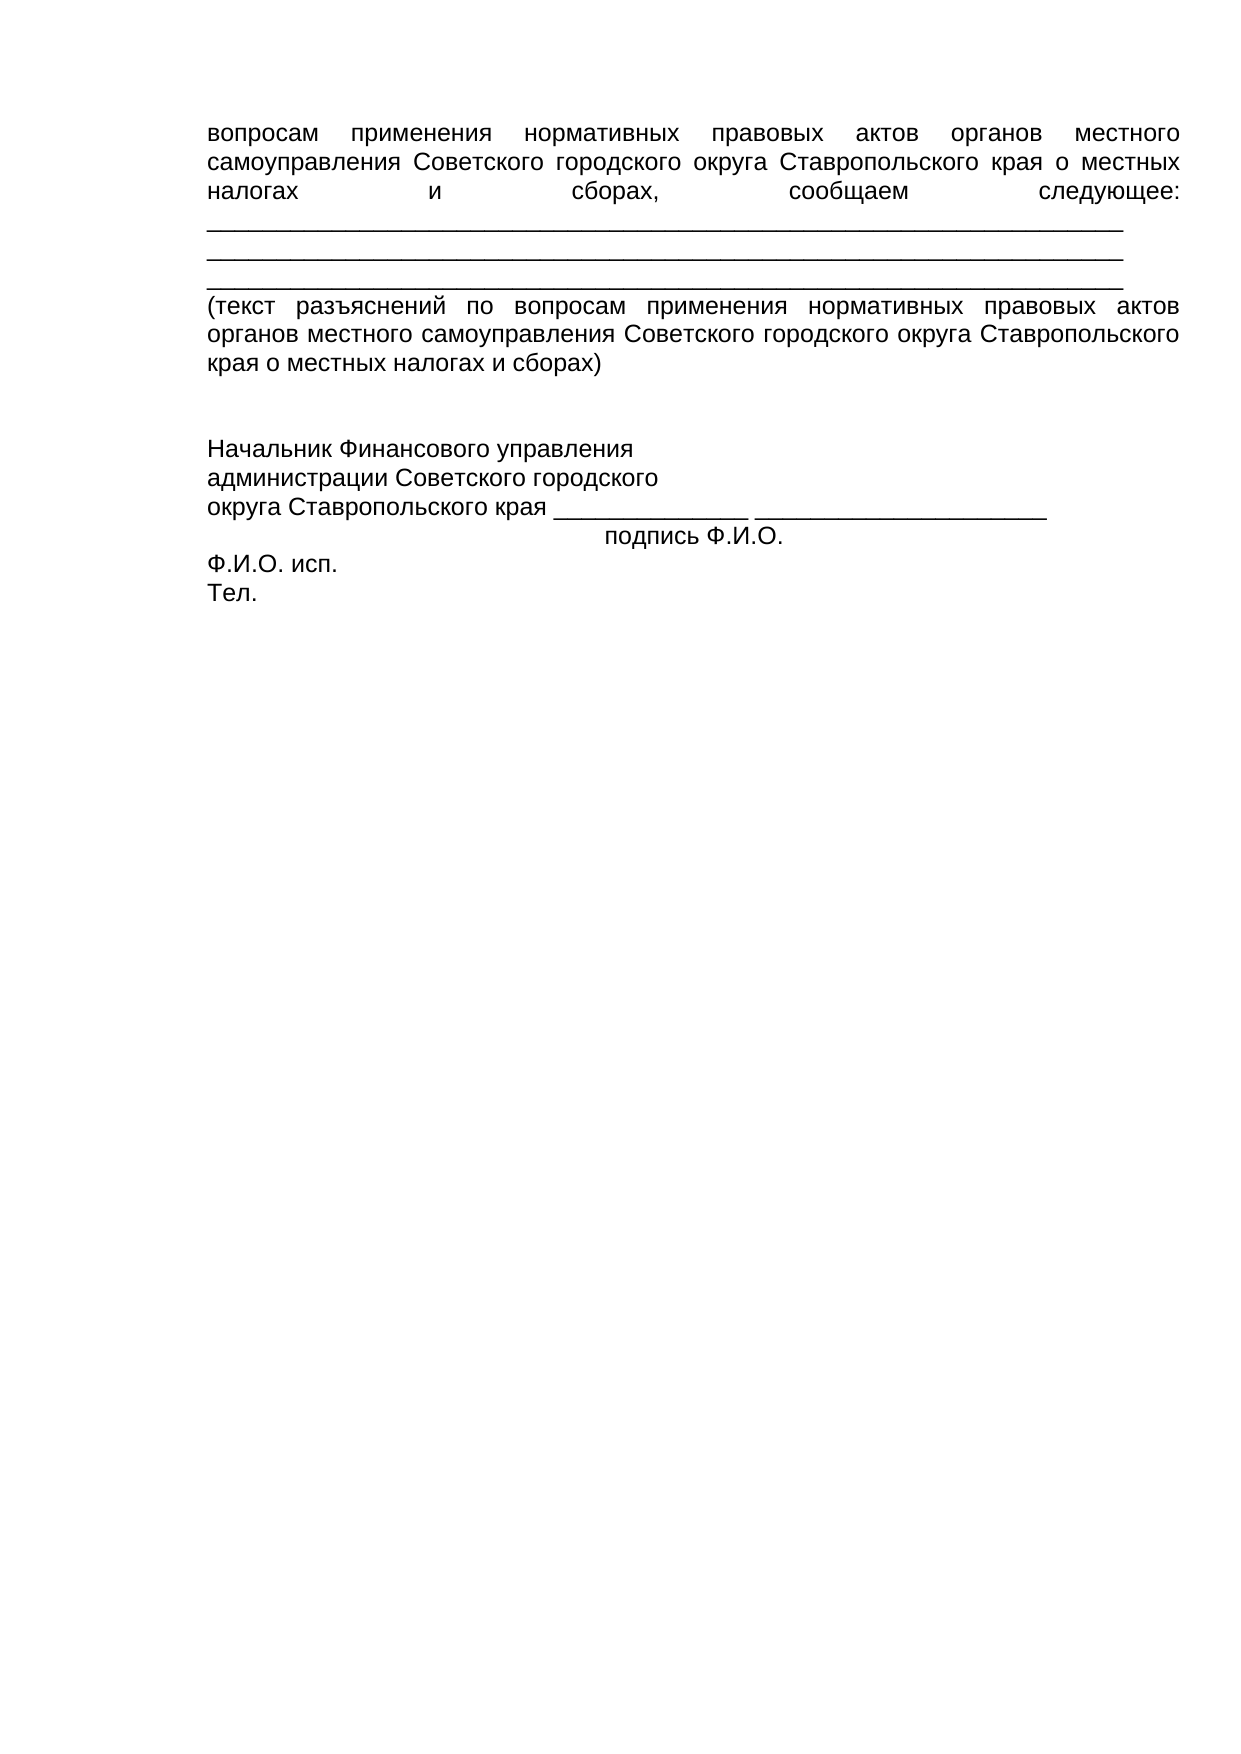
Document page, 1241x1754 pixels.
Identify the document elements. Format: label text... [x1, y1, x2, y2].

text Начальник Финансового управления [207, 434, 1181, 463]
text вопросам применения нормативных правовых актов органов местного самоуправления Советского городского округа Ставропольского края о местных налогах и сборах, сообщаем следующее: __________________________________________________________________ [207, 118, 1181, 233]
text __________________________________________________________________ [207, 233, 1181, 262]
text Ф.И.О. исп. [207, 549, 1181, 578]
text округа Ставропольского края ______________ _____________________ [207, 492, 1181, 521]
text Тел. [207, 578, 1181, 607]
text __________________________________________________________________ [207, 262, 1181, 291]
text администрации Советского городского [207, 463, 1181, 492]
text (текст разъяснений по вопросам применения нормативных правовых актов органов местного самоуправления Советского городского округа Ставропольского края о местных налогах и сборах) [207, 291, 1181, 377]
text подпись Ф.И.О. [207, 521, 1181, 549]
